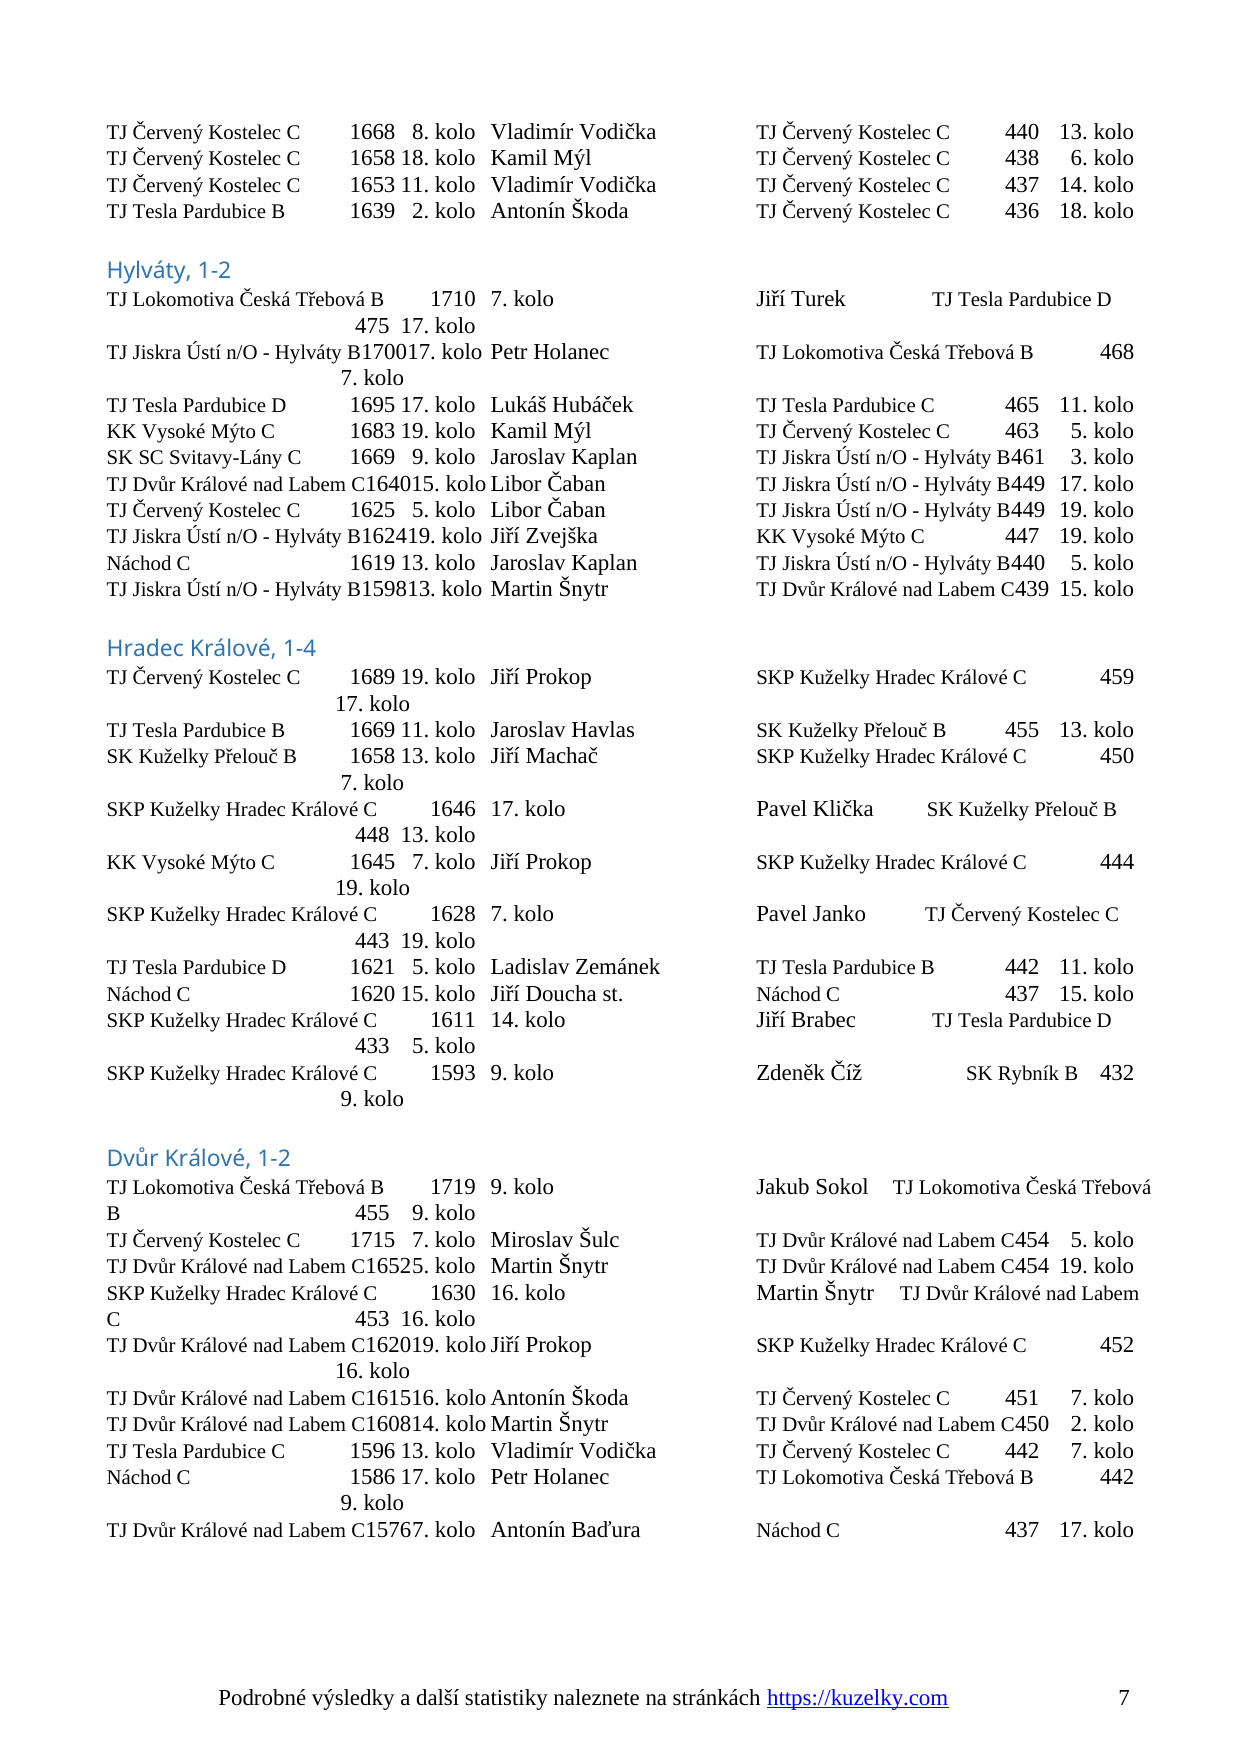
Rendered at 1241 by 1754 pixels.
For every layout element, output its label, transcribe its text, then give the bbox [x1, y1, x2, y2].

text SK SC Svitavy-Lány C 1669 9. kolo Jaroslav Kaplan TJ Jiskra Ústí n/O - Hylváty B 461 3. kolo [106, 443, 1134, 470]
text TJ Dvůr Králové nad Labem C 1620 19. kolo Jiří Prokop SKP Kuželky Hradec Králové C 452 16. kolo [106, 1331, 1134, 1384]
text TJ Jiskra Ústí n/O - Hylváty B 1598 13. kolo Martin Šnytr TJ Dvůr Králové nad Labem C 439 15. kolo [106, 575, 1134, 602]
text TJ Tesla Pardubice D 1621 5. kolo Ladislav Zemánek TJ Tesla Pardubice B 442 11. kolo [106, 953, 1134, 979]
text TJ Červený Kostelec C 1658 18. kolo Kamil Mýl TJ Červený Kostelec C 438 6. kolo [106, 144, 1134, 171]
text TJ Dvůr Králové nad Labem C 1615 16. kolo Antonín Škoda TJ Červený Kostelec C 451 7. kolo [106, 1384, 1134, 1410]
text TJ Tesla Pardubice D 1695 17. kolo Lukáš Hubáček TJ Tesla Pardubice C 465 11. kolo [106, 391, 1134, 417]
text SKP Kuželky Hradec Králové C 1646 17. kolo Pavel Klička SK Kuželky Přelouč B 448 13. kolo [106, 795, 1134, 848]
subtitle Hylváty, 1-2 [106, 254, 1134, 285]
text TJ Dvůr Králové nad Labem C 1640 15. kolo Libor Čaban TJ Jiskra Ústí n/O - Hylváty B 449 17. kolo [106, 470, 1134, 496]
text TJ Jiskra Ústí n/O - Hylváty B 1700 17. kolo Petr Holanec TJ Lokomotiva Česká Třebová B 468 7. kolo [106, 338, 1134, 391]
text TJ Tesla Pardubice B 1639 2. kolo Antonín Škoda TJ Červený Kostelec C 436 18. kolo [106, 197, 1134, 223]
text TJ Dvůr Králové nad Labem C 1652 5. kolo Martin Šnytr TJ Dvůr Králové nad Labem C 454 19. kolo [106, 1252, 1134, 1278]
text TJ Červený Kostelec C 1715 7. kolo Miroslav Šulc TJ Dvůr Králové nad Labem C 454 5. kolo [106, 1226, 1134, 1252]
text Náchod C 1620 15. kolo Jiří Doucha st. Náchod C 437 15. kolo [106, 979, 1134, 1006]
text SKP Kuželky Hradec Králové C 1630 16. kolo Martin Šnytr TJ Dvůr Králové nad Labem C 453 16. kolo [106, 1278, 1134, 1331]
text TJ Lokomotiva Česká Třebová B 1719 9. kolo Jakub Sokol TJ Lokomotiva Česká Třebová B 455 9. kolo [106, 1173, 1134, 1226]
text TJ Dvůr Králové nad Labem C 1576 7. kolo Antonín Baďura Náchod C 437 17. kolo [106, 1516, 1134, 1542]
text Náchod C 1619 13. kolo Jaroslav Kaplan TJ Jiskra Ústí n/O - Hylváty B 440 5. kolo [106, 549, 1134, 575]
text TJ Červený Kostelec C 1668 8. kolo Vladimír Vodička TJ Červený Kostelec C 440 13. kolo [106, 118, 1134, 144]
text TJ Dvůr Králové nad Labem C 1608 14. kolo Martin Šnytr TJ Dvůr Králové nad Labem C 450 2. kolo [106, 1410, 1134, 1437]
text TJ Červený Kostelec C 1689 19. kolo Jiří Prokop SKP Kuželky Hradec Králové C 459 17. kolo [106, 663, 1134, 716]
text SKP Kuželky Hradec Králové C 1611 14. kolo Jiří Brabec TJ Tesla Pardubice D 433 5. kolo [106, 1006, 1134, 1059]
text SK Kuželky Přelouč B 1658 13. kolo Jiří Machač SKP Kuželky Hradec Králové C 450 7. kolo [106, 742, 1134, 795]
text TJ Tesla Pardubice C 1596 13. kolo Vladimír Vodička TJ Červený Kostelec C 442 7. kolo [106, 1437, 1134, 1463]
text TJ Lokomotiva Česká Třebová B 1710 7. kolo Jiří Turek TJ Tesla Pardubice D 475 17. kolo [106, 285, 1134, 338]
subtitle Dvůr Králové, 1-2 [106, 1142, 1134, 1173]
text TJ Červený Kostelec C 1625 5. kolo Libor Čaban TJ Jiskra Ústí n/O - Hylváty B 449 19. kolo [106, 496, 1134, 522]
text TJ Červený Kostelec C 1653 11. kolo Vladimír Vodička TJ Červený Kostelec C 437 14. kolo [106, 171, 1134, 197]
text SKP Kuželky Hradec Králové C 1628 7. kolo Pavel Janko TJ Červený Kostelec C 443 19. kolo [106, 901, 1134, 953]
text KK Vysoké Mýto C 1645 7. kolo Jiří Prokop SKP Kuželky Hradec Králové C 444 19. kolo [106, 848, 1134, 901]
text TJ Jiskra Ústí n/O - Hylváty B 1624 19. kolo Jiří Zvejška KK Vysoké Mýto C 447 19. kolo [106, 522, 1134, 549]
text TJ Tesla Pardubice B 1669 11. kolo Jaroslav Havlas SK Kuželky Přelouč B 455 13. kolo [106, 716, 1134, 742]
text KK Vysoké Mýto C 1683 19. kolo Kamil Mýl TJ Červený Kostelec C 463 5. kolo [106, 417, 1134, 443]
text Náchod C 1586 17. kolo Petr Holanec TJ Lokomotiva Česká Třebová B 442 9. kolo [106, 1463, 1134, 1516]
subtitle Hradec Králové, 1-4 [106, 632, 1134, 663]
text SKP Kuželky Hradec Králové C 1593 9. kolo Zdeněk Číž SK Rybník B 432 9. kolo [106, 1059, 1134, 1111]
